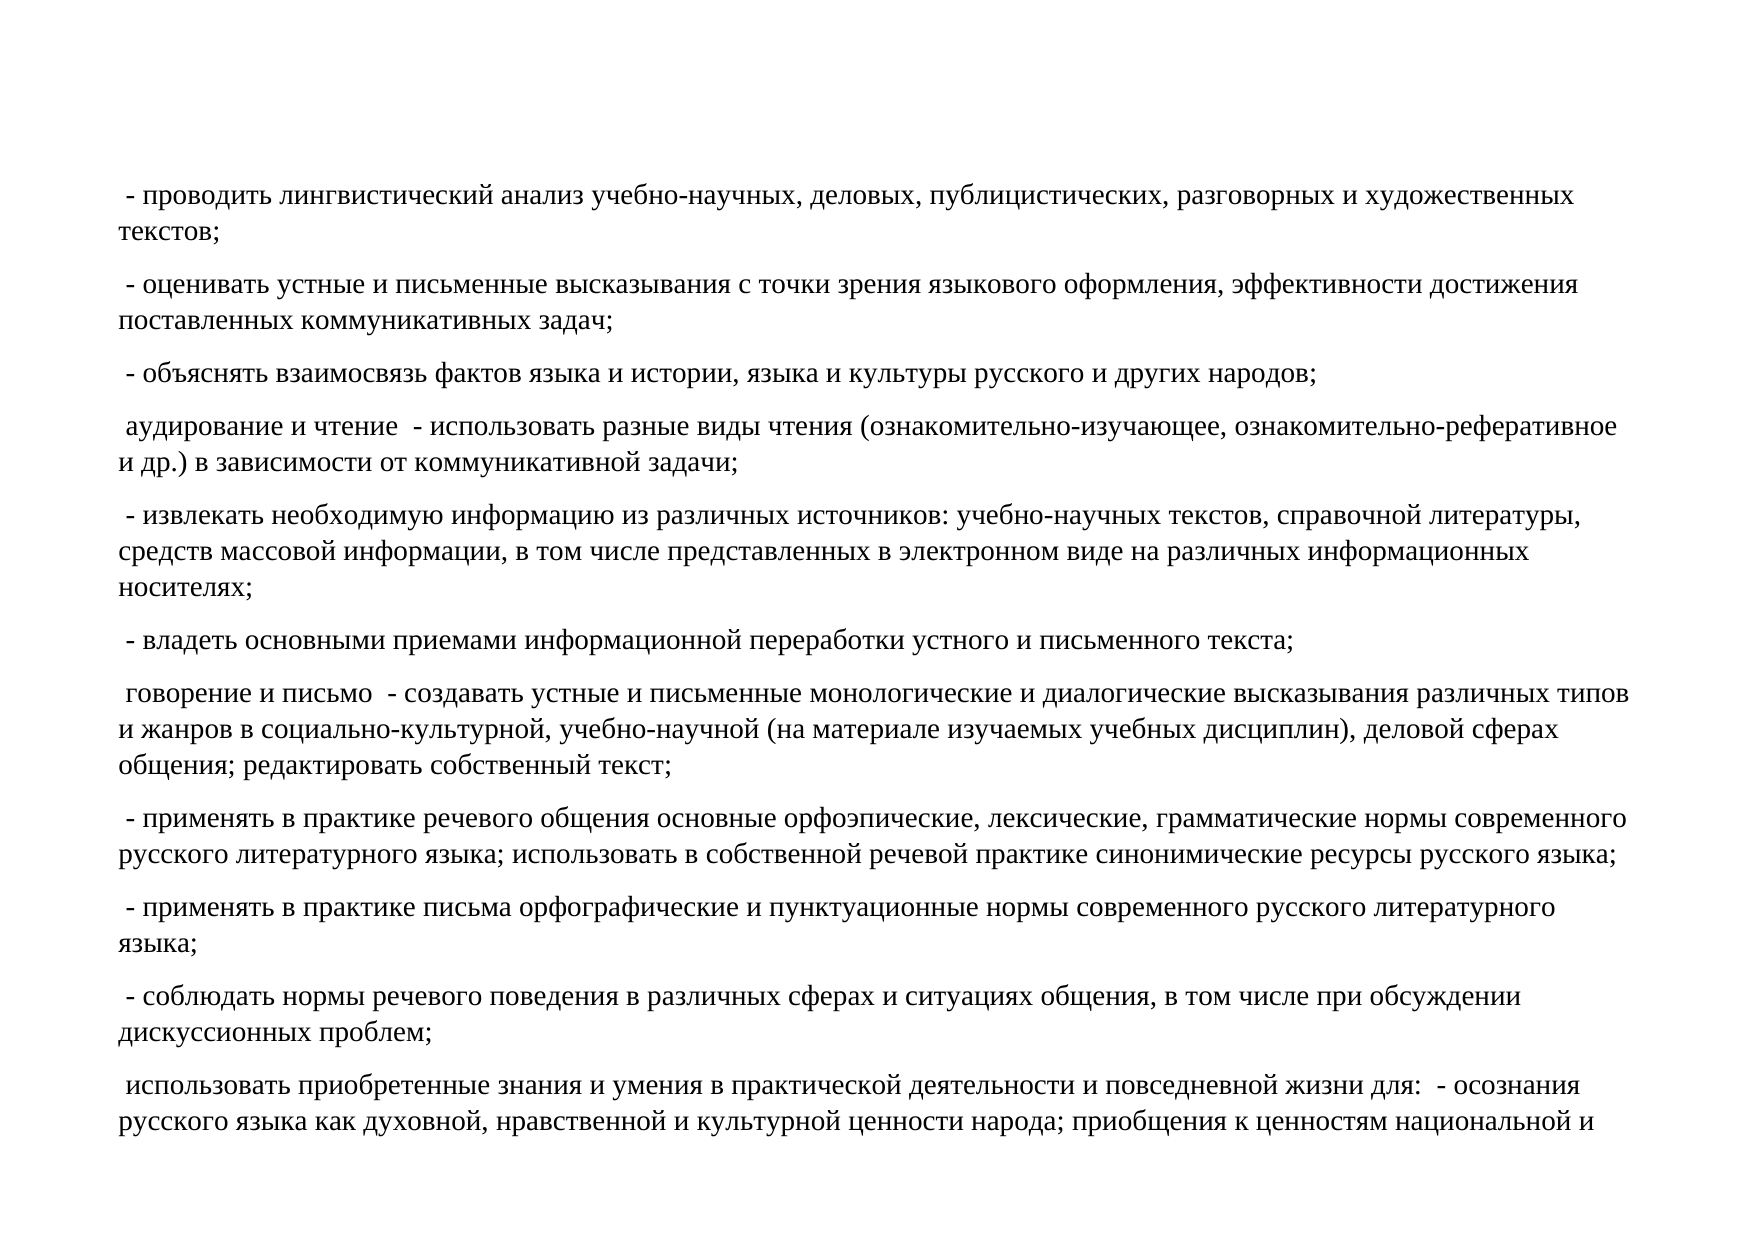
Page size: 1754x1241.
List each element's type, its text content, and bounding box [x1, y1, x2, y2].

text аудирование и чтение - использовать разные виды чтения (ознакомительно-изучающее, ознакомительно-реферативное и др.) в зависимости от коммуникативной задачи; [118, 408, 1636, 478]
text - применять в практике речевого общения основные орфоэпические, лексические, грамматические нормы современного русского литературного языка; использовать в собственной речевой практике синонимические ресурсы русского языка; [118, 800, 1636, 869]
text - соблюдать нормы речевого поведения в различных сферах и ситуациях общения, в том числе при обсуждении дискуссионных проблем; [118, 978, 1636, 1047]
text - извлекать необходимую информацию из различных источников: учебно-научных текстов, справочной литературы, средств массовой информации, в том числе представленных в электронном виде на различных информационных носителях; [118, 497, 1636, 603]
text - оценивать устные и письменные высказывания с точки зрения языкового оформления, эффективности достижения поставленных коммуникативных задач; [118, 266, 1636, 336]
text - объяснять взаимосвязь фактов языка и истории, языка и культуры русского и других народов; [118, 355, 1636, 389]
text - владеть основными приемами информационной переработки устного и письменного текста; [118, 622, 1636, 656]
text - проводить лингвистический анализ учебно-научных, деловых, публицистических, разговорных и художественных текстов; [118, 177, 1636, 247]
text говорение и письмо - создавать устные и письменные монологические и диалогические высказывания различных типов и жанров в социально-культурной, учебно-научной (на материале изучаемых учебных дисциплин), деловой сферах общения; редактировать собственный текст; [118, 675, 1636, 781]
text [118, 1067, 1636, 1136]
text - применять в практике письма орфографические и пунктуационные нормы современного русского литературного языка; [118, 889, 1636, 958]
